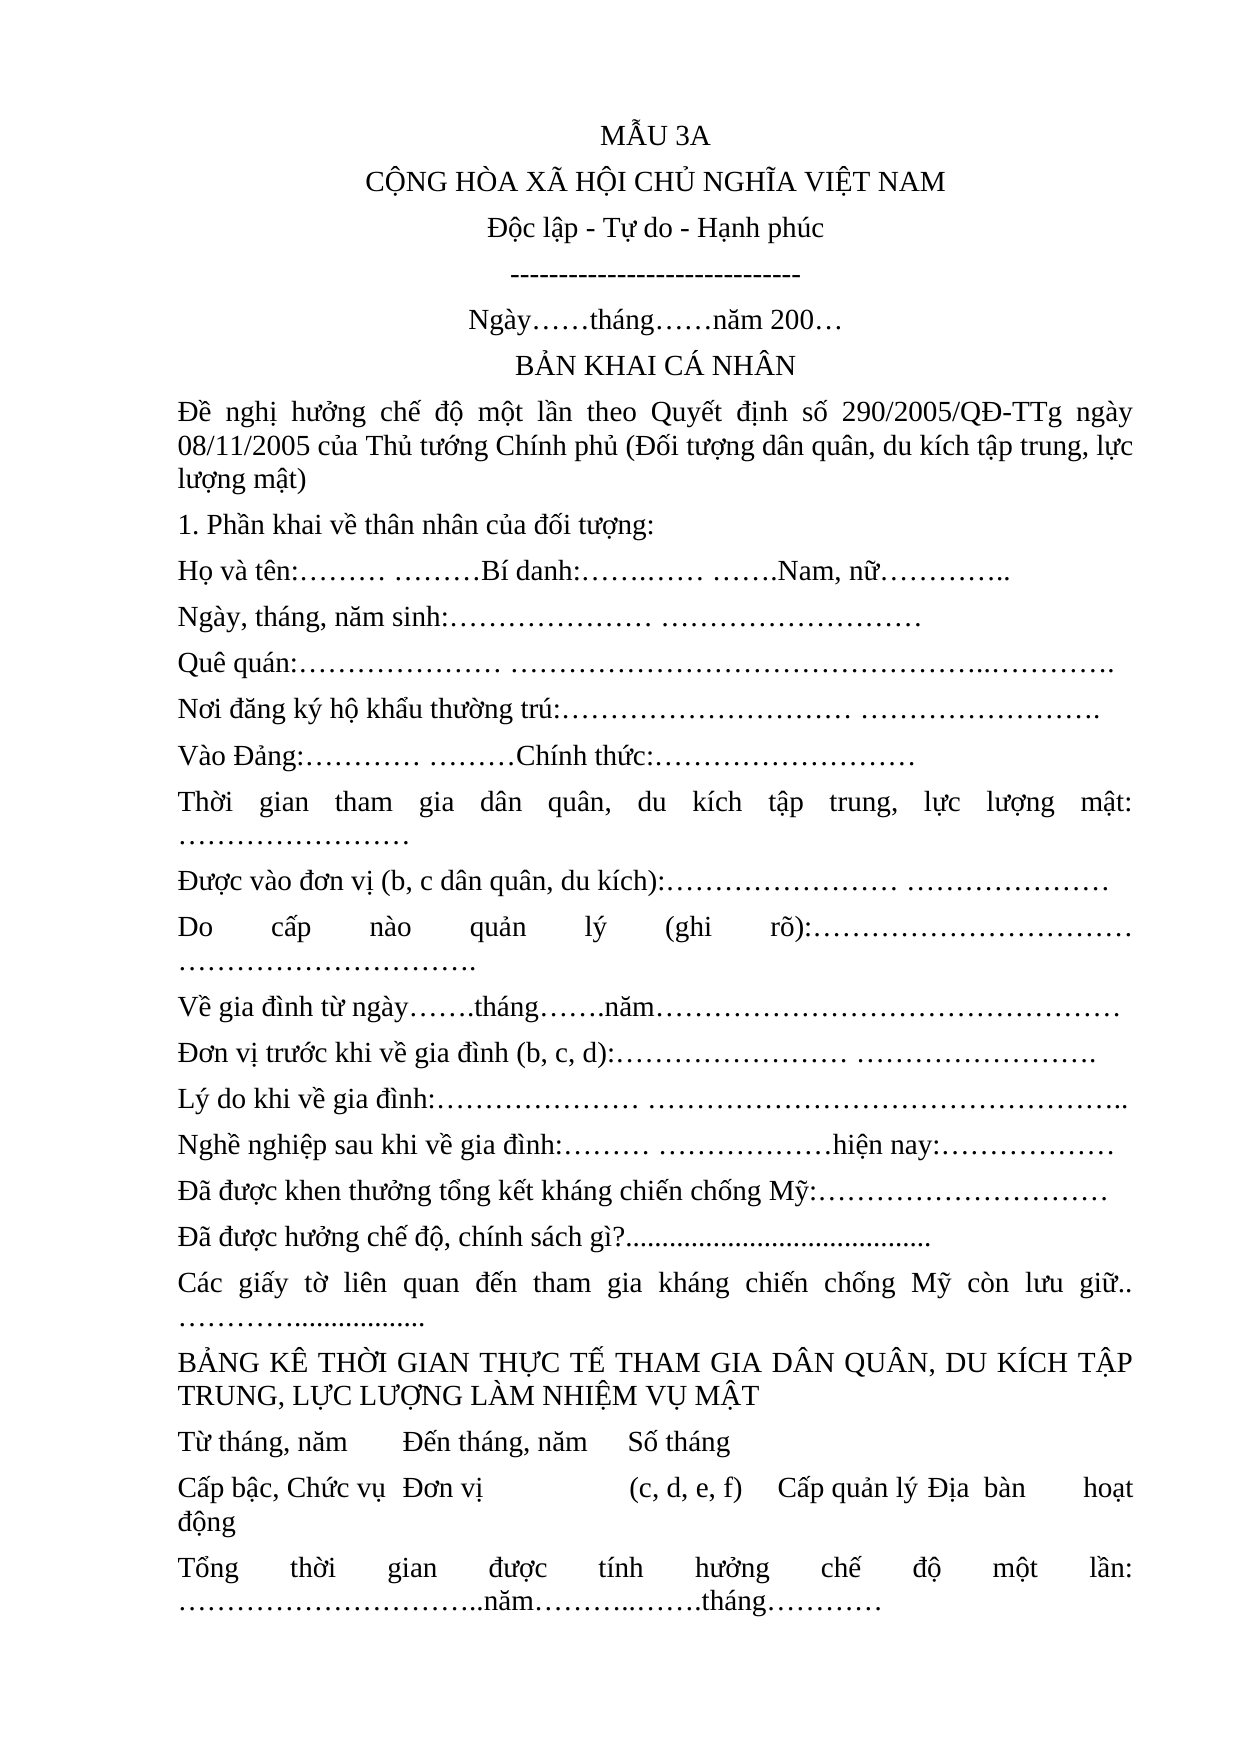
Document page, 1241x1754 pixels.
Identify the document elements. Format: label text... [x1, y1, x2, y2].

text Các giấy tờ liên quan đến tham gia kháng chiến chống Mỹ còn lưu giữ..………….................. [177, 1265, 1134, 1332]
text Do cấp nào quản lý (ghi rõ):…………………………… …………………………. [177, 909, 1134, 976]
text Vào Đảng:………… ………Chính thức:……………………… [177, 738, 1134, 771]
text 1. Phần khai về thân nhân của đối tượng: [177, 507, 1134, 541]
text Đơn vị trước khi về gia đình (b, c, d):…………………… ……………………. [177, 1035, 1134, 1068]
text Được vào đơn vị (b, c dân quân, du kích):…………………… ………………… [177, 863, 1134, 897]
text Đề nghị hưởng chế độ một lần theo Quyết định số 290/2005/QĐ-TTg ngày 08/11/2005 của Thủ tướng Chính phủ (Đối tượng dân quân, du kích tập trung, lực lượng mật) [177, 394, 1134, 495]
text Đã được hưởng chế độ, chính sách gì?.......................................... [177, 1219, 1134, 1253]
text Lý do khi về gia đình:………………… ………………………………………….. [177, 1081, 1134, 1114]
text MẪU 3A [177, 118, 1134, 152]
text Cấp bậc, Chức vụ Đơn vị (c, d, e, f) Cấp quản lý Địa bàn hoạt động [177, 1470, 1134, 1537]
text BẢNG KÊ THỜI GIAN THỰC TẾ THAM GIA DÂN QUÂN, DU KÍCH TẬP TRUNG, LỰC LƯỢNG LÀM NHIỆM VỤ MẬT [177, 1345, 1134, 1412]
text Đã được khen thưởng tổng kết kháng chiến chống Mỹ:………………………… [177, 1173, 1134, 1207]
text CỘNG HÒA XÃ HỘI CHỦ NGHĨA VIỆT NAM [177, 164, 1134, 198]
text Tổng thời gian được tính hưởng chế độ một lần:…………………………..năm………..…….tháng………… [177, 1550, 1134, 1617]
text Nghề nghiệp sau khi về gia đình:……… ………………hiện nay:……………… [177, 1127, 1134, 1161]
text Thời gian tham gia dân quân, du kích tập trung, lực lượng mật:…………………… [177, 784, 1134, 851]
text Nơi đăng ký hộ khẩu thường trú:………………………… ……………………. [177, 692, 1134, 725]
text Họ và tên:……… ………Bí danh:…….…… …….Nam, nữ………….. [177, 553, 1134, 587]
text Về gia đình từ ngày…….tháng…….năm………………………………………… [177, 989, 1134, 1022]
text Quê quán:………………… …………………………………………..…………. [177, 646, 1134, 679]
text Ngày, tháng, năm sinh:………………… ……………………… [177, 599, 1134, 633]
text BẢN KHAI CÁ NHÂN [177, 348, 1134, 382]
text Độc lập - Tự do - Hạnh phúc [177, 210, 1134, 244]
text ------------------------------ [177, 256, 1134, 290]
text Từ tháng, năm Đến tháng, năm Số tháng [177, 1424, 1134, 1458]
text Ngày……tháng……năm 200… [177, 302, 1134, 336]
